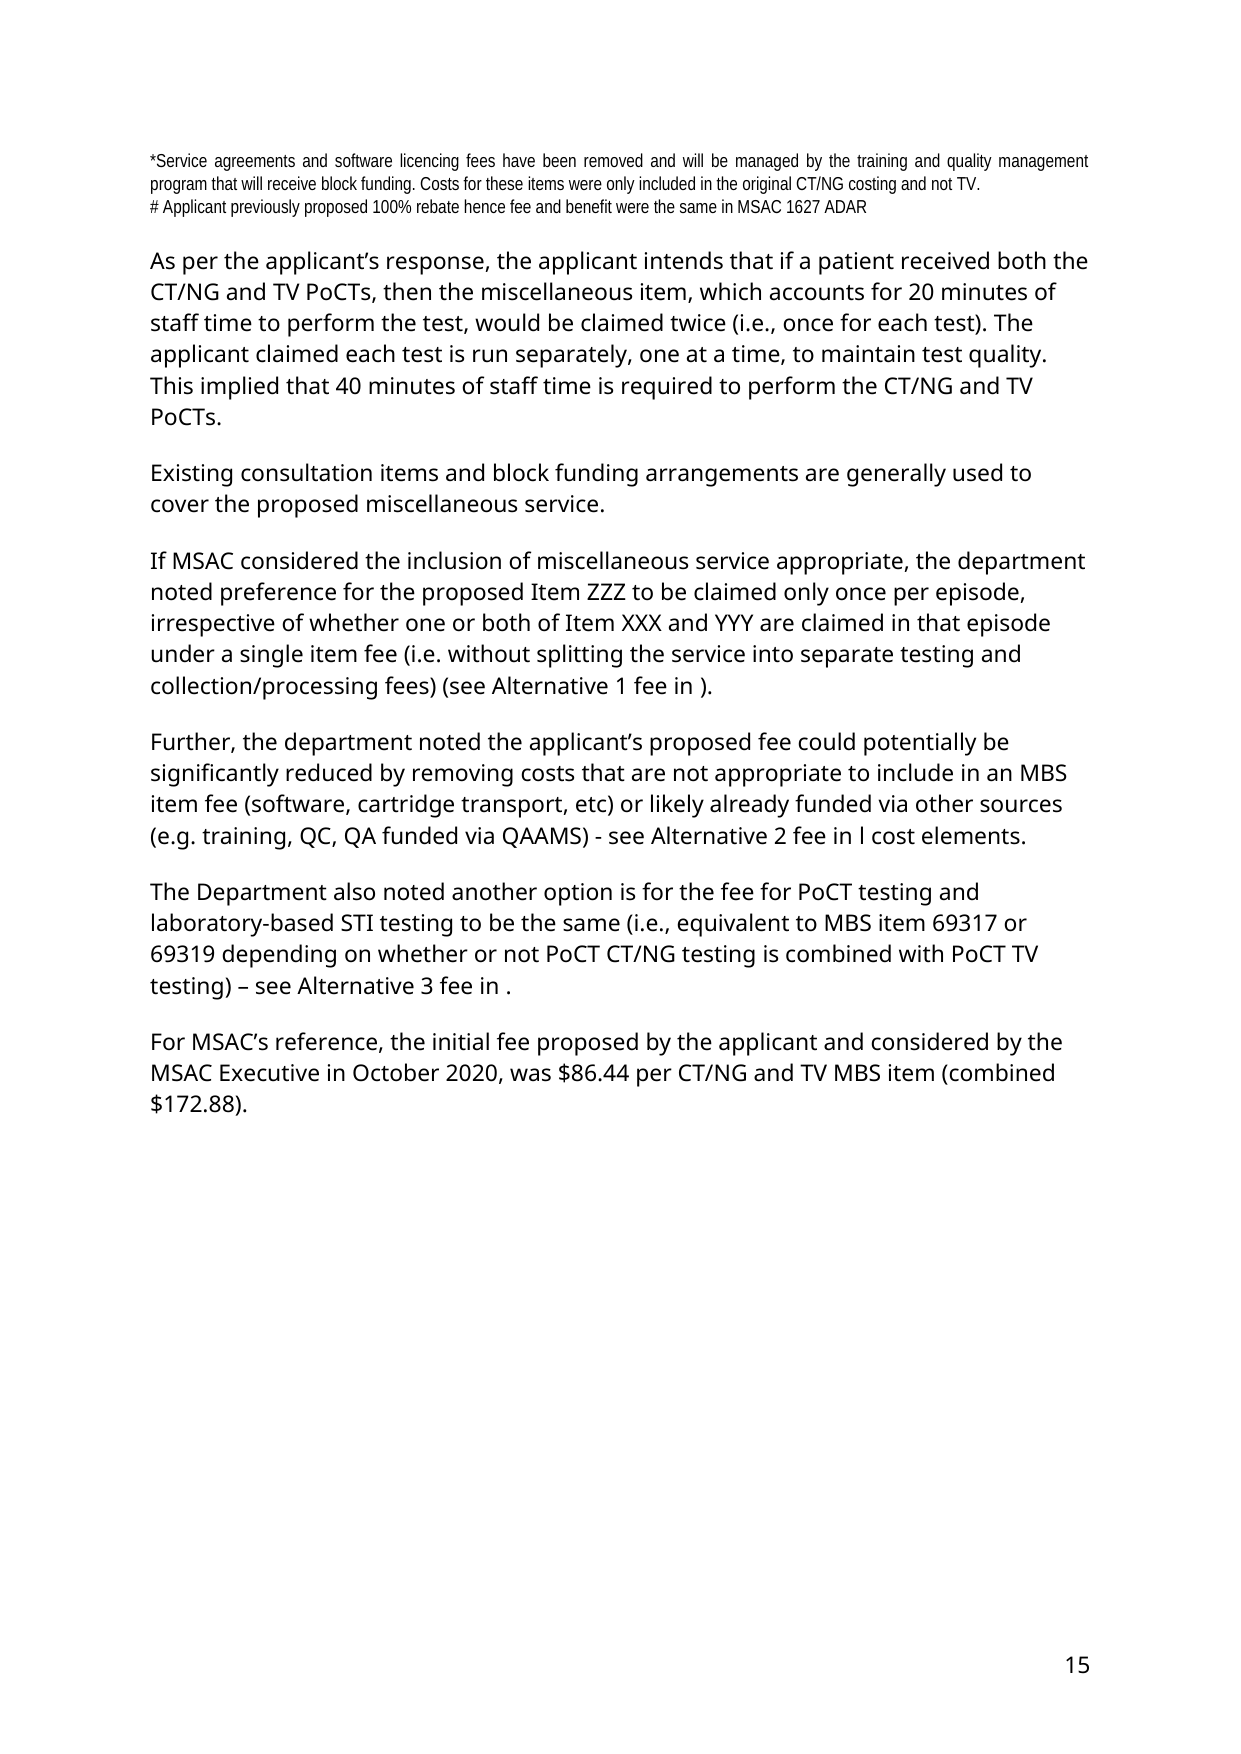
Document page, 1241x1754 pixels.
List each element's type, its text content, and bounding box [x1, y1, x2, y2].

text For MSAC’s reference, the initial fee proposed by the applicant and considered by the MSAC Executive in October 2020, was $86.44 per CT/NG and TV MBS item (combined $172.88). [150, 1026, 1090, 1120]
text As per the applicant’s response, the applicant intends that if a patient received both the CT/NG and TV PoCTs, then the miscellaneous item, which accounts for 20 minutes of staff time to perform the test, would be claimed twice (i.e., once for each test). The applicant claimed each test is run separately, one at a time, to maintain test quality. This implied that 40 minutes of staff time is required to perform the CT/NG and TV PoCTs. [150, 245, 1090, 432]
text If MSAC considered the inclusion of miscellaneous service appropriate, the department noted preference for the proposed Item ZZZ to be claimed only once per episode, irrespective of whether one or both of Item XXX and YYY are claimed in that episode under a single item fee (i.e. without splitting the service into separate testing and collection/processing fees) (see Alternative 1 fee in Table 4). [150, 545, 1090, 701]
text Existing consultation items and block funding arrangements are generally used to cover the proposed miscellaneous service. [150, 457, 1090, 520]
text The Department also noted another option is for the fee for PoCT testing and laboratory-based STI testing to be the same (i.e., equivalent to MBS item 69317 or 69319 depending on whether or not PoCT CT/NG testing is combined with PoCT TV testing) – see Alternative 3 fee in Table 4. [150, 876, 1090, 1001]
text # Applicant previously proposed 100% rebate hence fee and benefit were the same in MSAC 1627 ADAR [150, 196, 1090, 218]
text Further, the department noted the applicant’s proposed fee could potentially be significantly reduced by removing costs that are not appropriate to include in an MBS item fee (software, cartridge transport, etc) or likely already funded via other sources (e.g. training, QC, QA funded via QAAMS) - see Alternative 2 fee in Table 4, which removes costs for miscellaneous service and proposes a service fee plus the additional cost elements. [150, 726, 1090, 851]
text *Service agreements and software licencing fees have been removed and will be managed by the training and quality management program that will receive block funding. Costs for these items were only included in the original CT/NG costing and not TV. [150, 150, 1090, 195]
